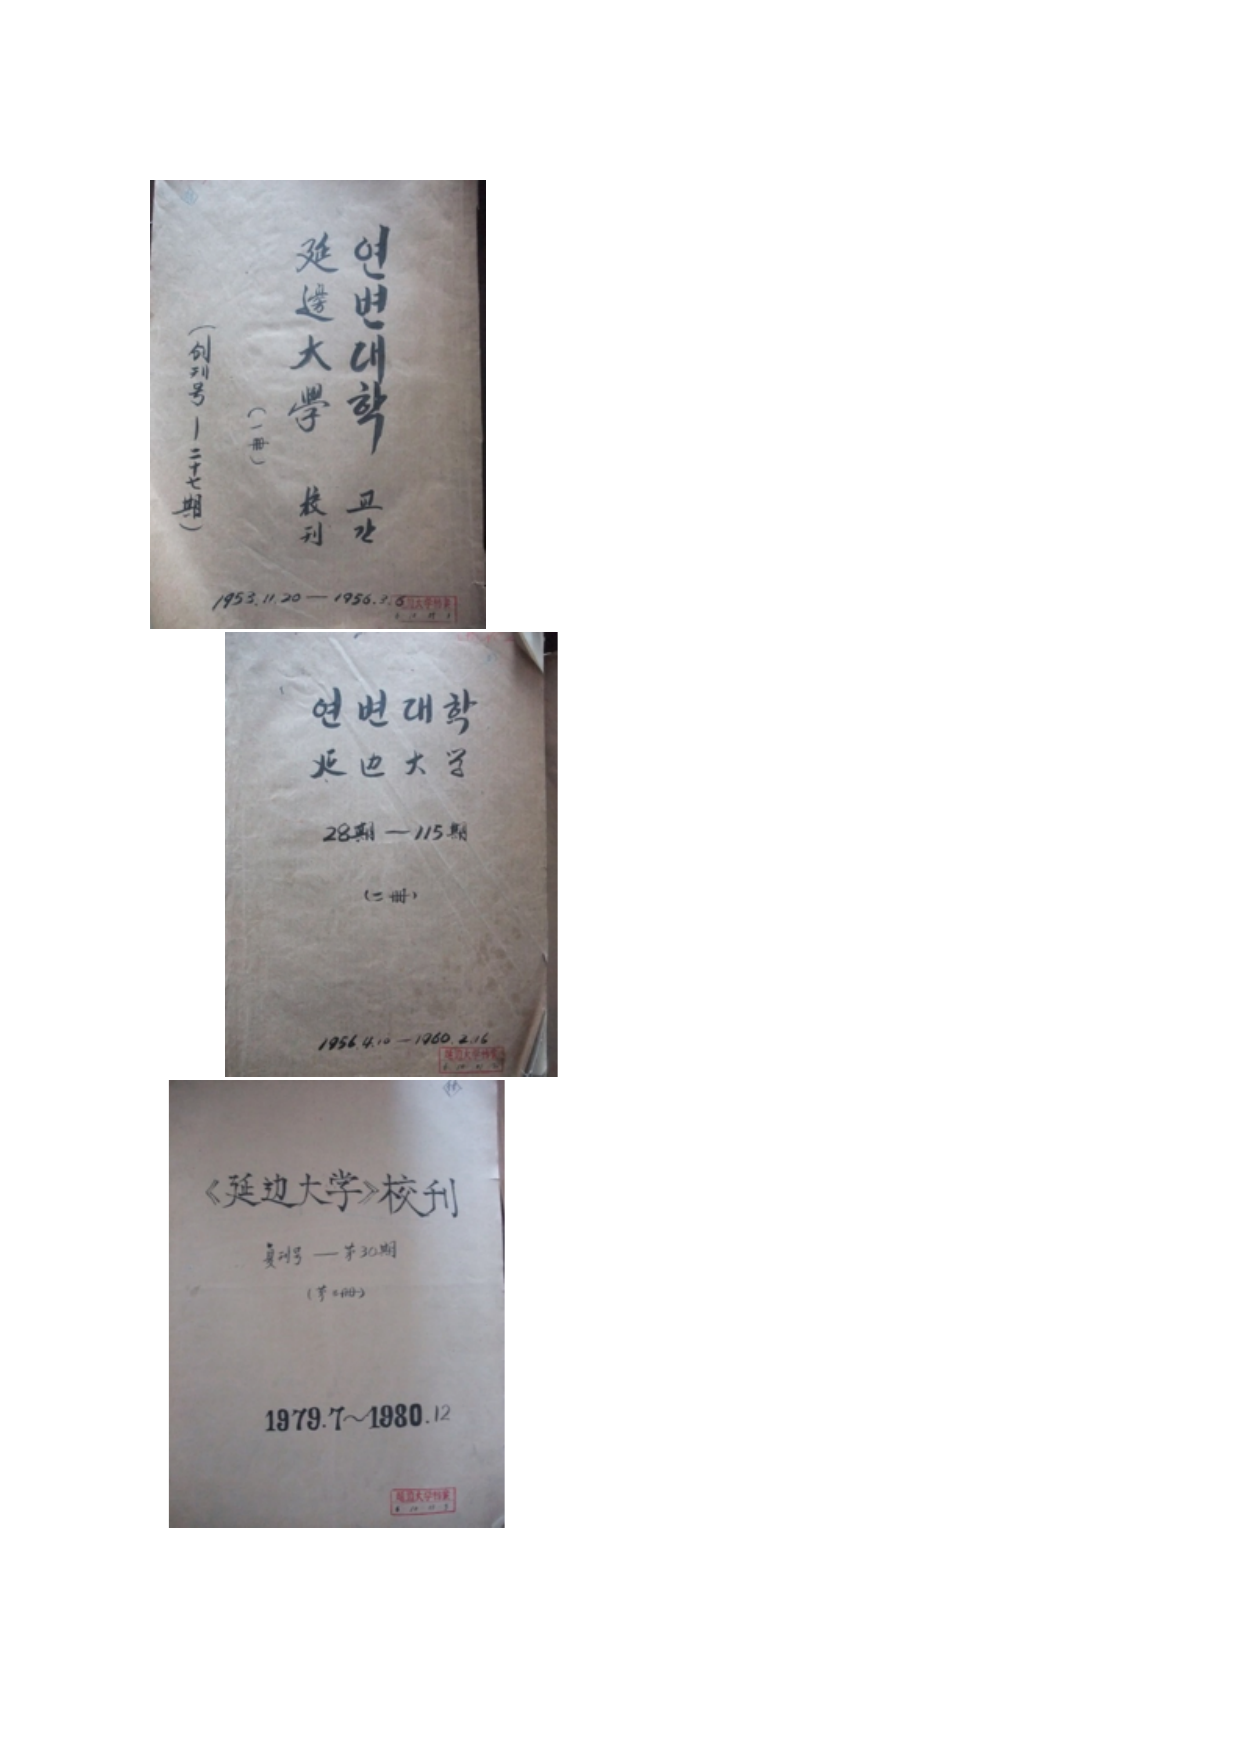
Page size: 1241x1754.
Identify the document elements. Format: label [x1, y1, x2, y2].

picture [150, 180, 486, 629]
picture [168, 1080, 505, 1528]
picture [225, 632, 558, 1077]
